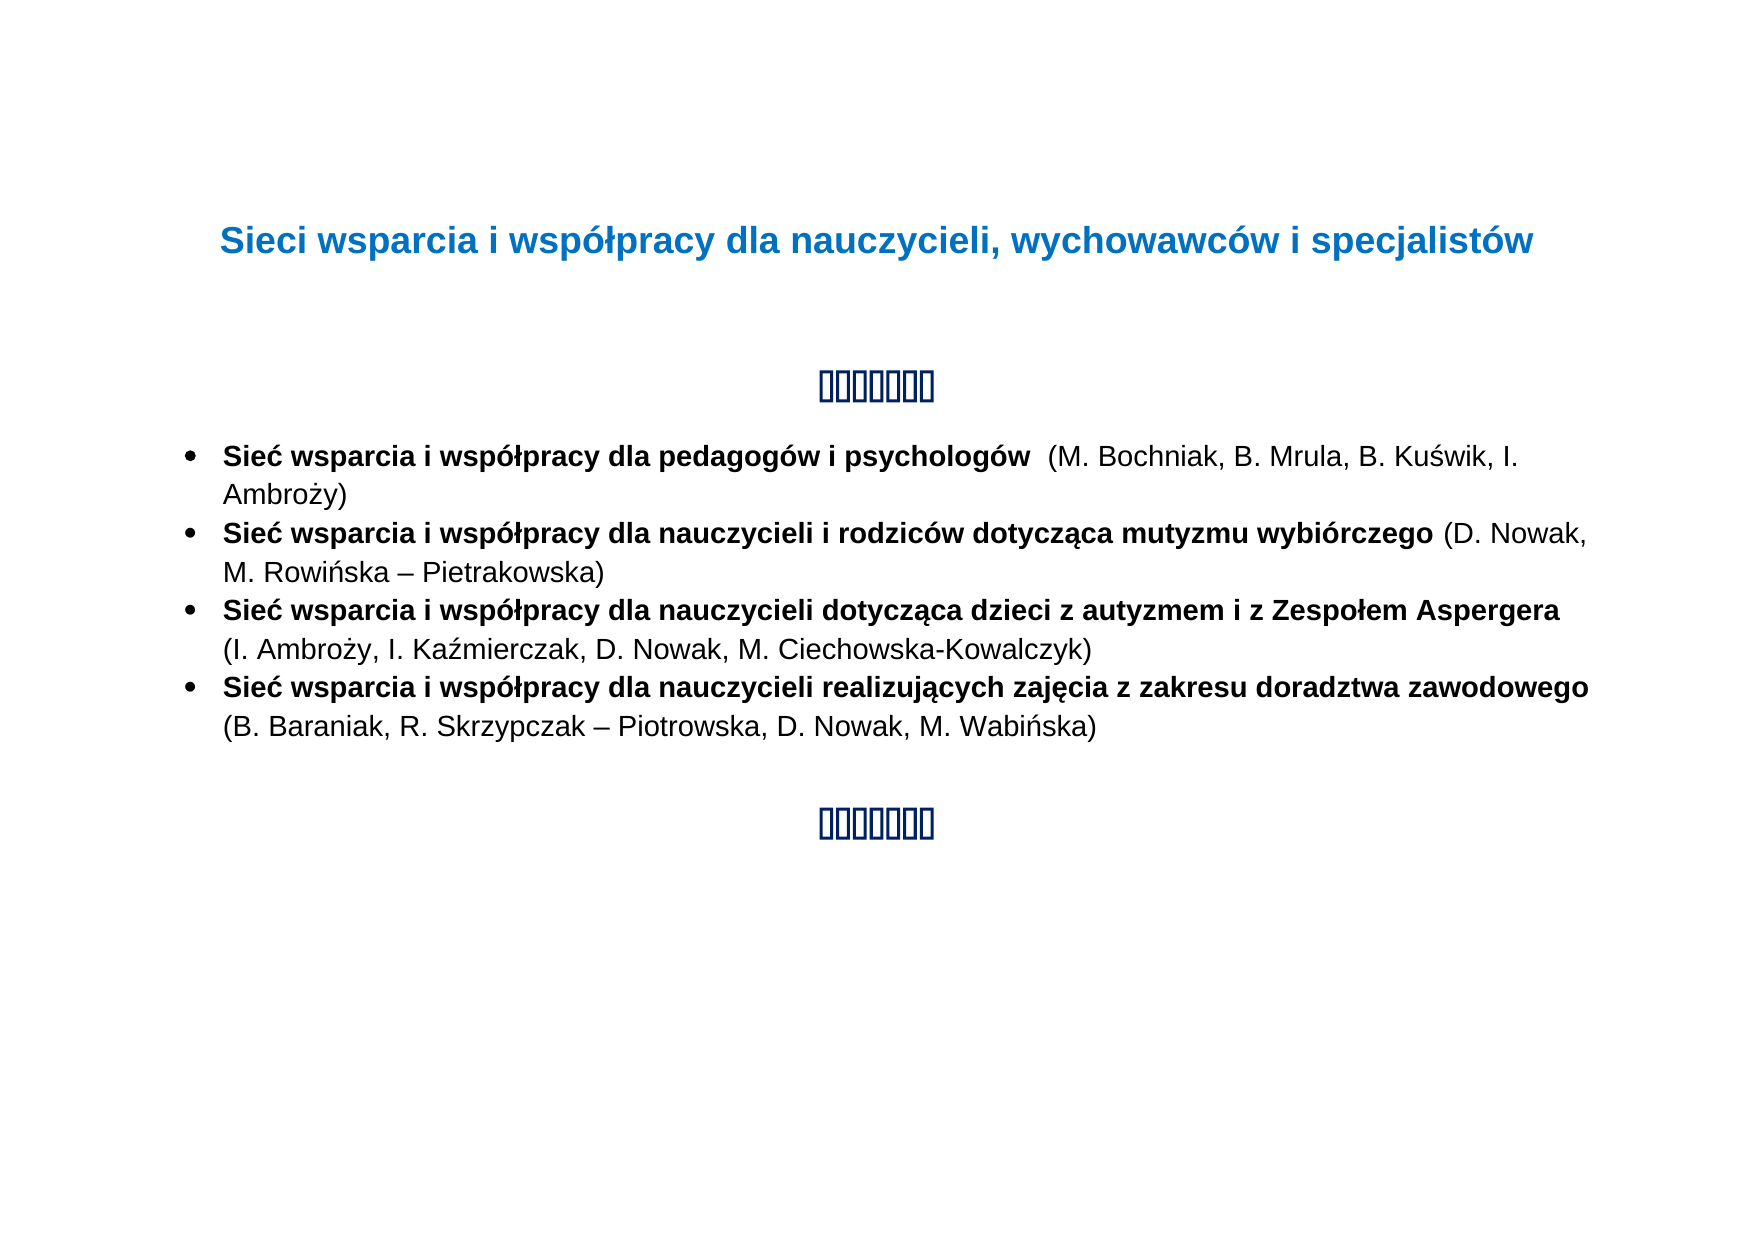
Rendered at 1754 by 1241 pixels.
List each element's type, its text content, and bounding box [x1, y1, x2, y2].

list Sieć wsparcia i współpracy dla nauczycieli realizujących zajęcia z zakresu doradztwa zawodowego (B. Baraniak, R. Skrzypczak – Piotrowska, D. Nowak, M. Wabińska) [185, 670, 1606, 743]
list Sieć wsparcia i współpracy dla pedagogów i psychologów (M. Bochniak, B. Mrula, B. Kuświk, I. Ambroży) [185, 438, 1606, 511]
text Sieci wsparcia i współpracy dla nauczycieli, wychowawców i specjalistów [148, 218, 1606, 261]
list Sieć wsparcia i współpracy dla nauczycieli i rodziców dotycząca mutyzmu wybiórczego (D. Nowak, M. Rowińska – Pietrakowska) [185, 516, 1606, 588]
list Sieć wsparcia i współpracy dla nauczycieli dotycząca dzieci z autyzmem i z Zespołem Aspergera (I. Ambroży, I. Kaźmierczak, D. Nowak, M. Ciechowska-Kowalczyk) [185, 593, 1606, 665]
